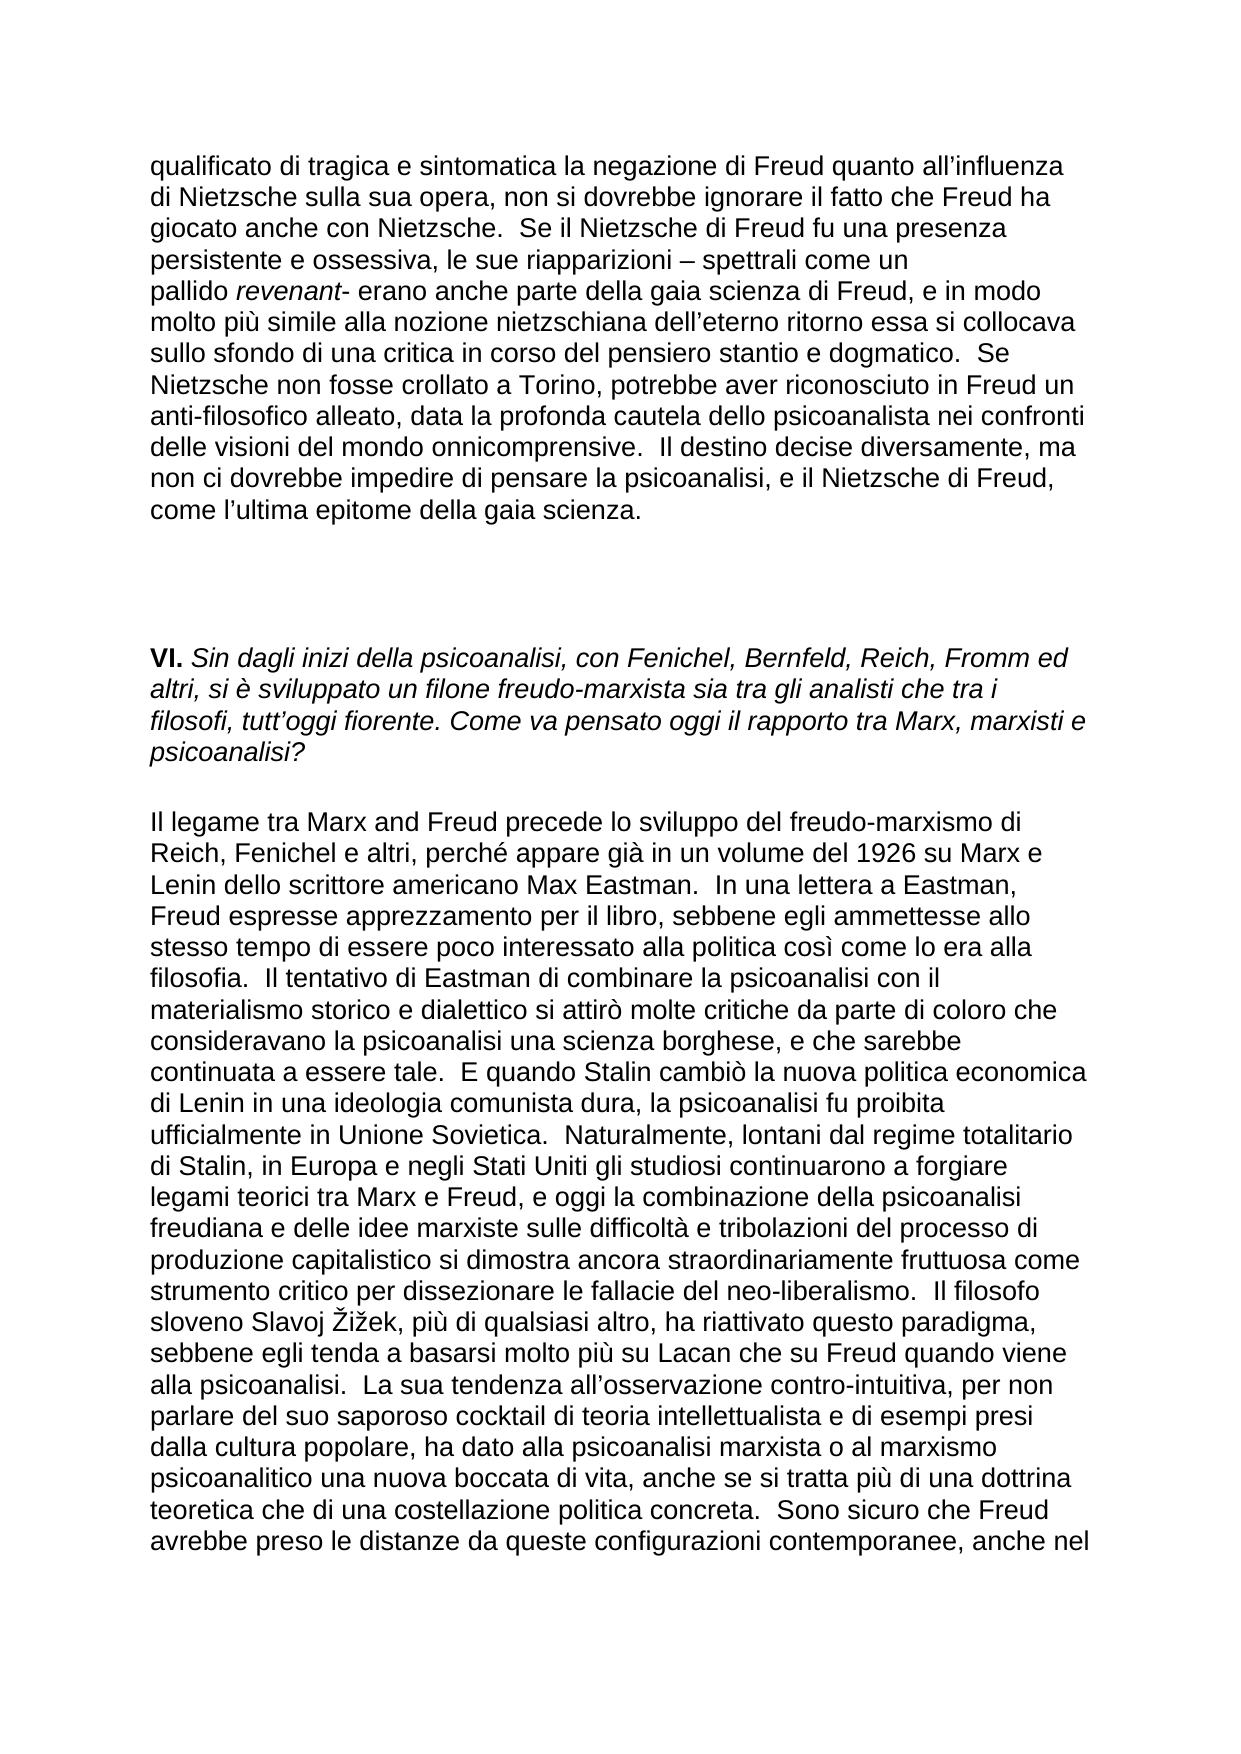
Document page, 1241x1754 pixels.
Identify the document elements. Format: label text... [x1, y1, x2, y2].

text VI. Sin dagli inizi della psicoanalisi, con Fenichel, Bernfeld, Reich, Fromm ed altri, si è sviluppato un filone freudo-marxista sia tra gli analisti che tra i filosofi, tutt’oggi fiorente. Come va pensato oggi il rapporto tra Marx, marxisti e psicoanalisi? [150, 642, 1090, 767]
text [150, 150, 1090, 525]
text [150, 806, 1090, 1556]
